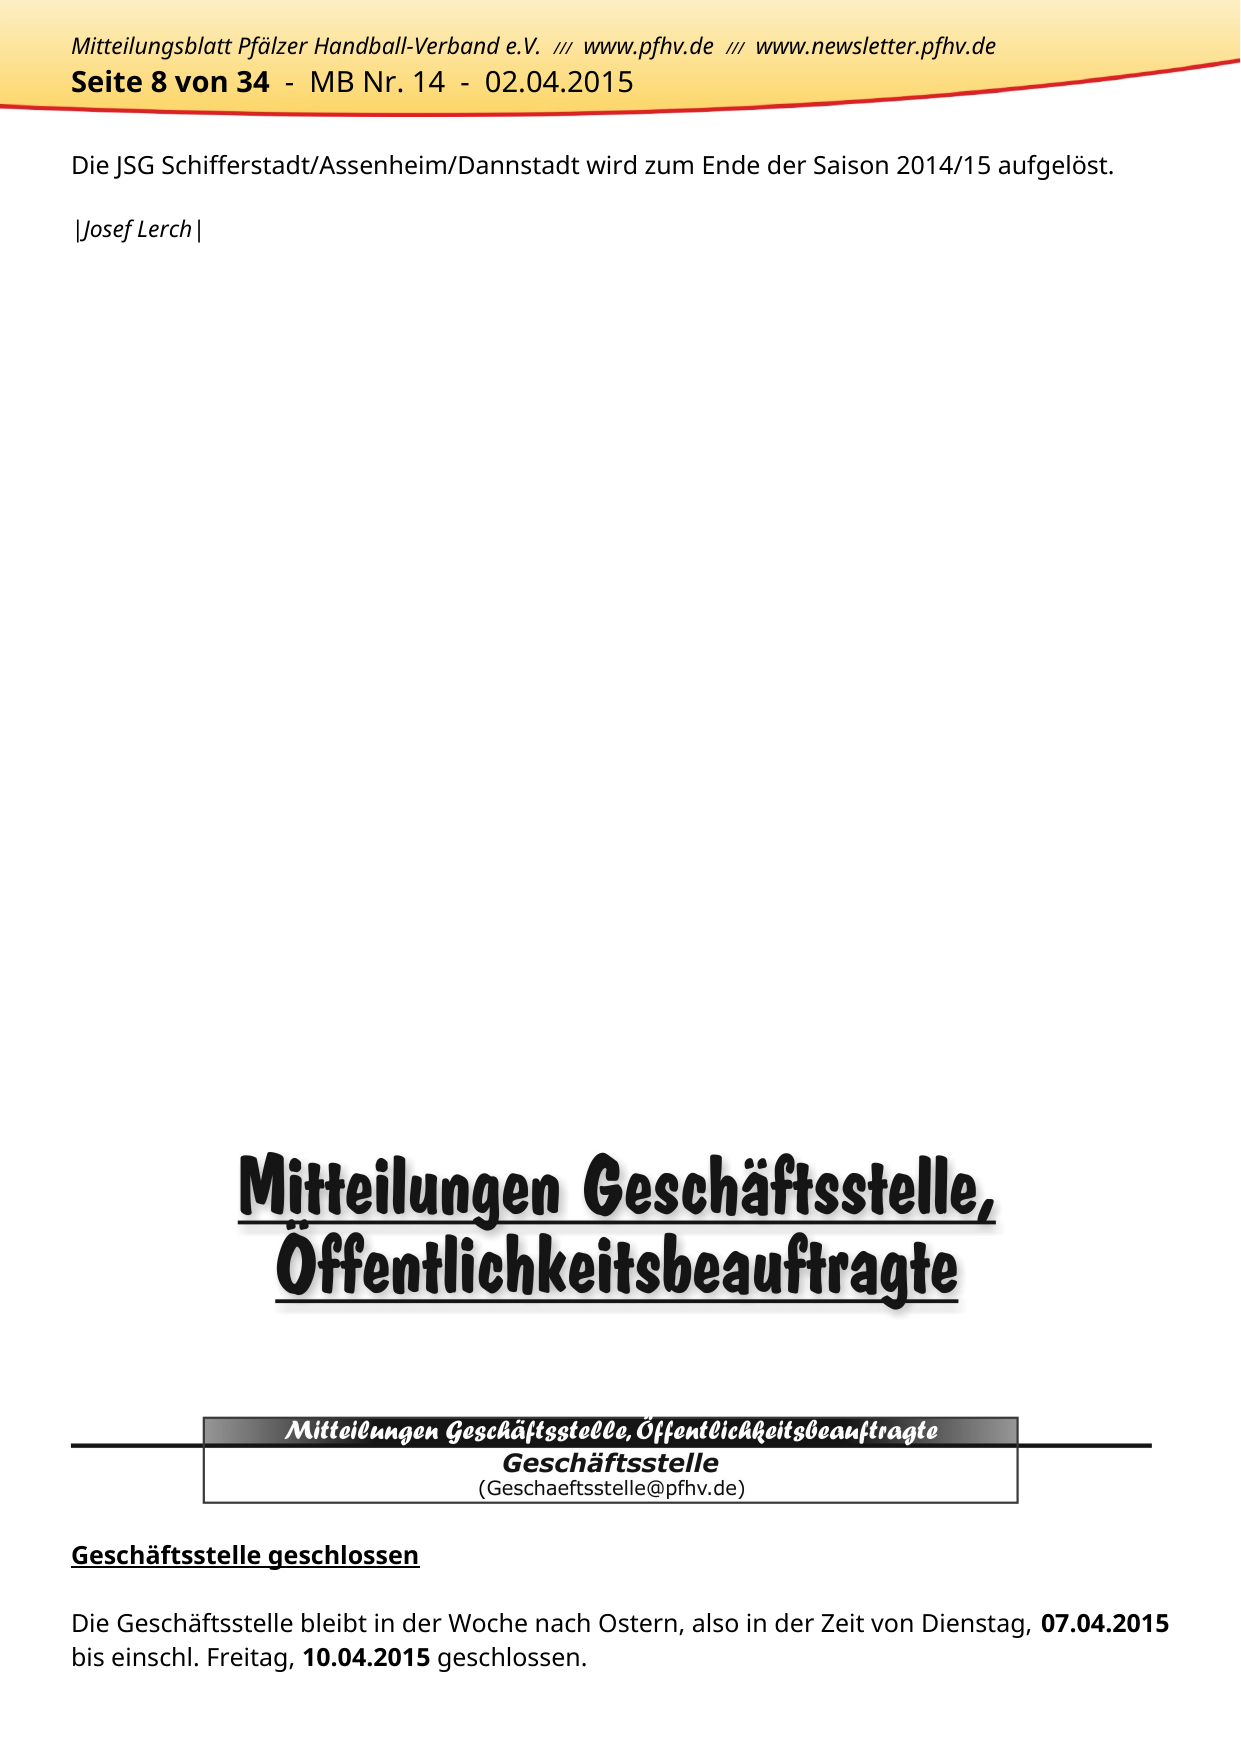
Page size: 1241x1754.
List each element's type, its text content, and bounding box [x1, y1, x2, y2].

picture [0, 0, 1241, 117]
text |Josef Lerch| [71, 213, 1169, 244]
picture [70, 1415, 1152, 1504]
text Geschäftsstelle geschlossen [71, 1537, 1169, 1571]
text Die Geschäftsstelle bleibt in der Woche nach Ostern, also in der Zeit von Dienstag, 07.04.2015 bis einschl. Freitag, 10.04.2015 geschlossen. [71, 1605, 1169, 1673]
picture [234, 1150, 1007, 1322]
text Die JSG Schifferstadt/Assenheim/Dannstadt wird zum Ende der Saison 2014/15 aufgelöst. [71, 148, 1169, 182]
